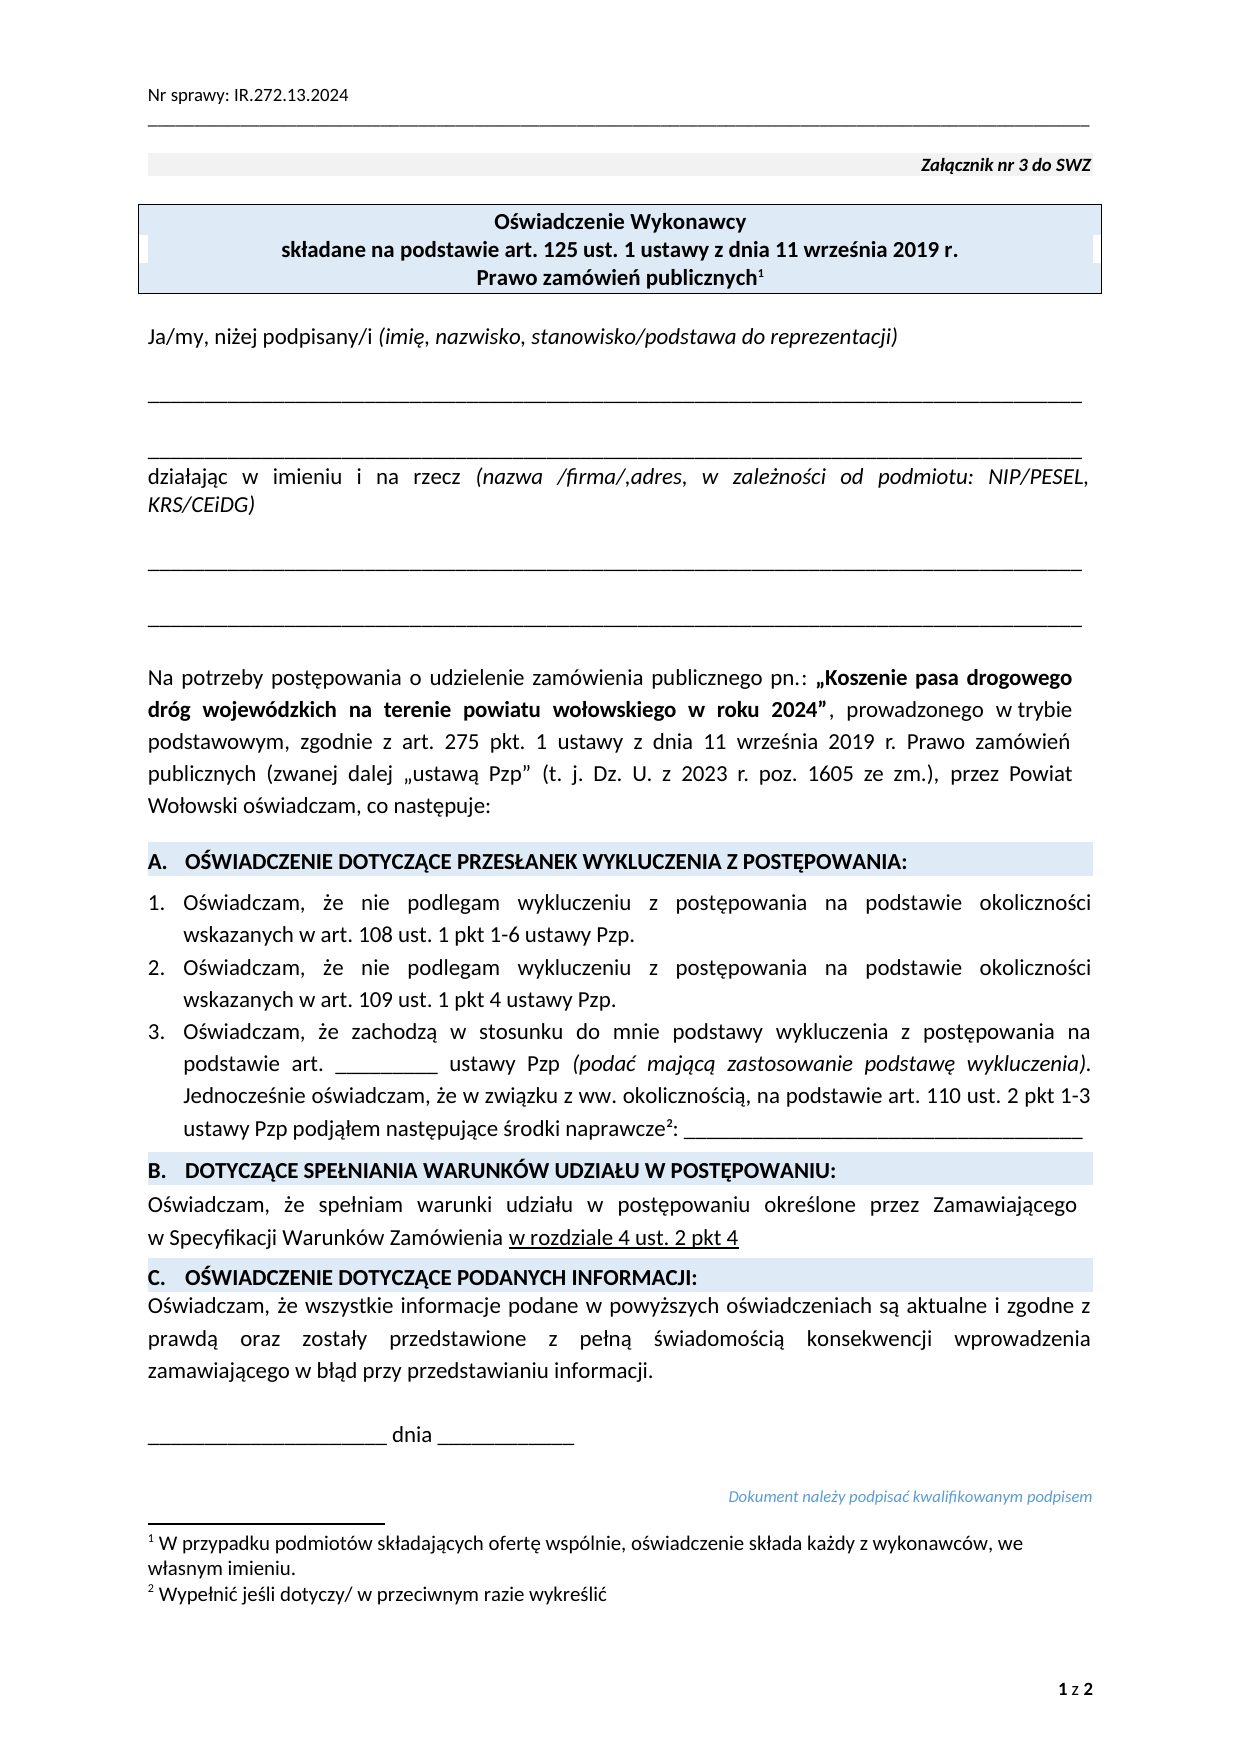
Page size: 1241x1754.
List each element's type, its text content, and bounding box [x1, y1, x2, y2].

list DOTYCZĄCE SPEŁNIANIA WARUNKÓW UDZIAŁU W POSTĘPOWANIU: [148, 1152, 1093, 1185]
text __________________________________________________________________________________ [148, 434, 1093, 462]
text Dokument należy podpisać kwalifikowanym podpisem [148, 1486, 1093, 1506]
text Prawo zamówień publicznych [139, 260, 1101, 293]
text Oświadczenie Wykonawcy [139, 205, 1101, 235]
text Na potrzeby postępowania o udzielenie zamówienia publicznego pn.: „Koszenie pasa drogowego dróg wojewódzkich na terenie powiatu wołowskiego w roku 2024”, prowadzonego w trybie podstawowym, zgodnie z art. 275 pkt. 1 ustawy z dnia 11 września 2019 r. Prawo zamówień publicznych (zwanej dalej „ustawą Pzp” (t. j. Dz. U. z 2023 r. poz. 1605 ze zm.), przez Powiat Wołowski oświadczam, co następuje: [148, 663, 1072, 819]
list Oświadczam, że nie podlegam wykluczeniu z postępowania na podstawie okoliczności wskazanych w art. 108 ust. 1 pkt 1-6 ustawy Pzp. [148, 888, 1093, 948]
text Załącznik nr 3 do SWZ [148, 153, 1093, 176]
list Oświadczam, że nie podlegam wykluczeniu z postępowania na podstawie okoliczności wskazanych w art. 109 ust. 1 pkt 4 ustawy Pzp. [148, 953, 1093, 1013]
text Oświadczam, że wszystkie informacje podane w powyższych oświadczeniach są aktualne i zgodne z prawdą oraz zostały przedstawione z pełną świadomością konsekwencji wprowadzenia zamawiającego w błąd przy przedstawianiu informacji. [148, 1292, 1093, 1384]
text _____________________ dnia ____________ [148, 1420, 1093, 1448]
text Oświadczam, że spełniam warunki udziału w postępowaniu określone przez Zamawiającego w Specyfikacji Warunków Zamówienia w rozdziale 4 ust. 2 pkt 4 [148, 1185, 1093, 1252]
text działając w imieniu i na rzecz (nazwa /firma/,adres, w zależności od podmiotu: NIP/PESEL, KRS/CEiDG) [148, 462, 1093, 518]
text składane na podstawie art. 125 ust. 1 ustawy z dnia 11 września 2019 r. [148, 235, 1093, 260]
text Ja/my, niżej podpisany/i (imię, nazwisko, stanowisko/podstawa do reprezentacji) [148, 322, 1093, 350]
text __________________________________________________________________________________ [148, 602, 1093, 631]
list OŚWIADCZENIE DOTYCZĄCE PRZESŁANEK WYKLUCZENIA Z POSTĘPOWANIA: [148, 842, 1093, 876]
text __________________________________________________________________________________ [148, 378, 1093, 406]
list Oświadczam, że zachodzą w stosunku do mnie podstawy wykluczenia z postępowania na podstawie art. _________ ustawy Pzp (podać mającą zastosowanie podstawę wykluczenia). Jednocześnie oświadczam, że w związku z ww. okolicznością, na podstawie art. 110 ust. 2 pkt 1-3 ustawy Pzp podjąłem następujące środki naprawcze: ___________________________________ [148, 1017, 1093, 1142]
text __________________________________________________________________________________ [148, 546, 1093, 574]
list OŚWIADCZENIE DOTYCZĄCE PODANYCH INFORMACJI: [148, 1258, 1093, 1292]
